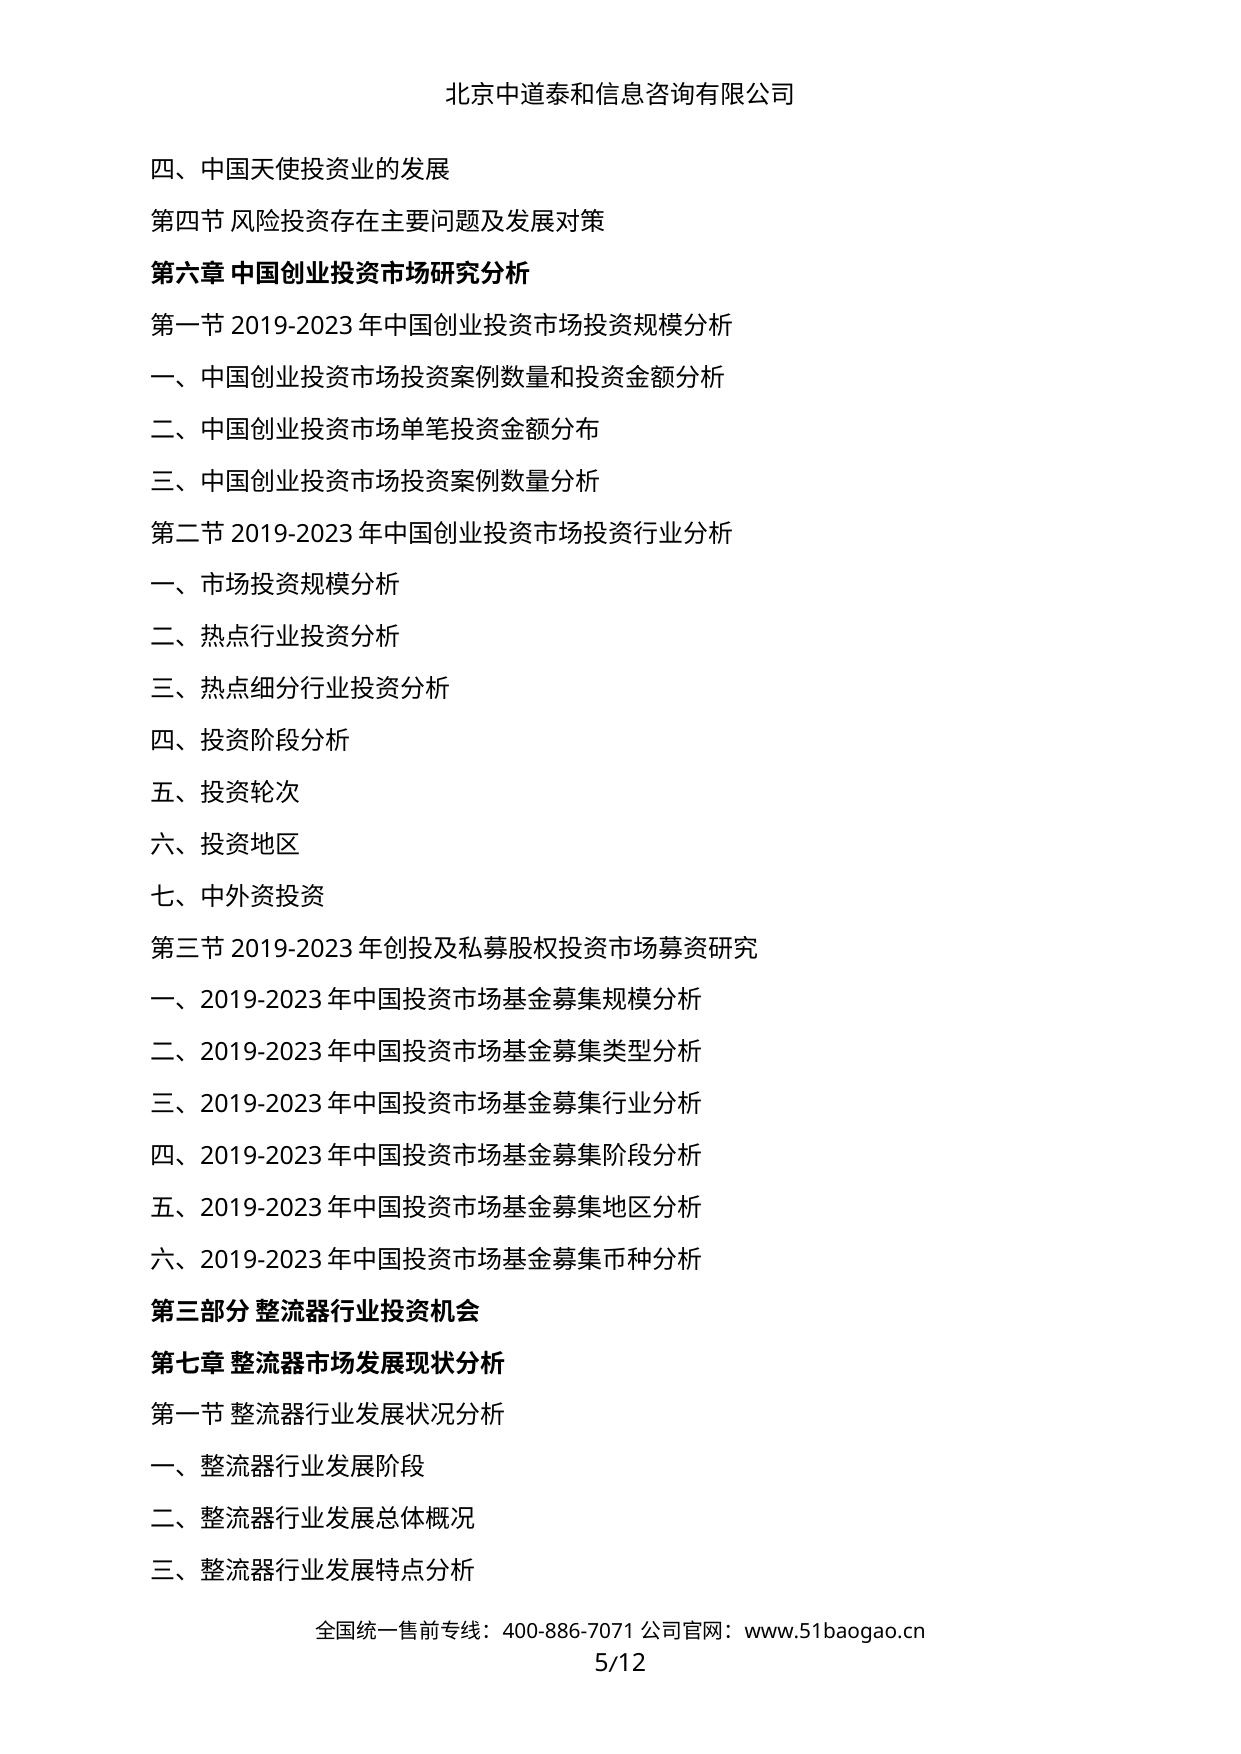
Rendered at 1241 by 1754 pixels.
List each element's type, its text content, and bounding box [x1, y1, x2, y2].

text 第四节 风险投资存在主要问题及发展对策 [150, 202, 1090, 238]
text 三、热点细分行业投资分析 [150, 669, 1090, 705]
text 五、2019-2023年中国投资市场基金募集地区分析 [150, 1187, 1090, 1224]
text 三、中国创业投资市场投资案例数量分析 [150, 461, 1090, 497]
text 二、2019-2023年中国投资市场基金募集类型分析 [150, 1032, 1090, 1068]
text 六、投资地区 [150, 824, 1090, 861]
text 一、市场投资规模分析 [150, 565, 1090, 601]
text 三、2019-2023年中国投资市场基金募集行业分析 [150, 1084, 1090, 1120]
text 第二节 2019-2023年中国创业投资市场投资行业分析 [150, 513, 1090, 549]
text 第一节 2019-2023年中国创业投资市场投资规模分析 [150, 306, 1090, 342]
text 四、中国天使投资业的发展 [150, 150, 1090, 186]
text 一、整流器行业发展阶段 [150, 1447, 1090, 1483]
text 六、2019-2023年中国投资市场基金募集币种分析 [150, 1239, 1090, 1276]
text 二、热点行业投资分析 [150, 617, 1090, 653]
text 第三部分 整流器行业投资机会 [150, 1291, 1090, 1327]
text 第七章 整流器市场发展现状分析 [150, 1343, 1090, 1379]
text 二、整流器行业发展总体概况 [150, 1499, 1090, 1535]
text 四、投资阶段分析 [150, 721, 1090, 757]
text 二、中国创业投资市场单笔投资金额分布 [150, 409, 1090, 446]
text 一、中国创业投资市场投资案例数量和投资金额分析 [150, 357, 1090, 394]
text 四、2019-2023年中国投资市场基金募集阶段分析 [150, 1136, 1090, 1172]
text 五、投资轮次 [150, 772, 1090, 809]
text 第三节 2019-2023年创投及私募股权投资市场募资研究 [150, 928, 1090, 964]
text 三、整流器行业发展特点分析 [150, 1551, 1090, 1587]
text 第六章 中国创业投资市场研究分析 [150, 254, 1090, 290]
text 七、中外资投资 [150, 876, 1090, 912]
text 第一节 整流器行业发展状况分析 [150, 1395, 1090, 1431]
text 一、2019-2023年中国投资市场基金募集规模分析 [150, 980, 1090, 1016]
